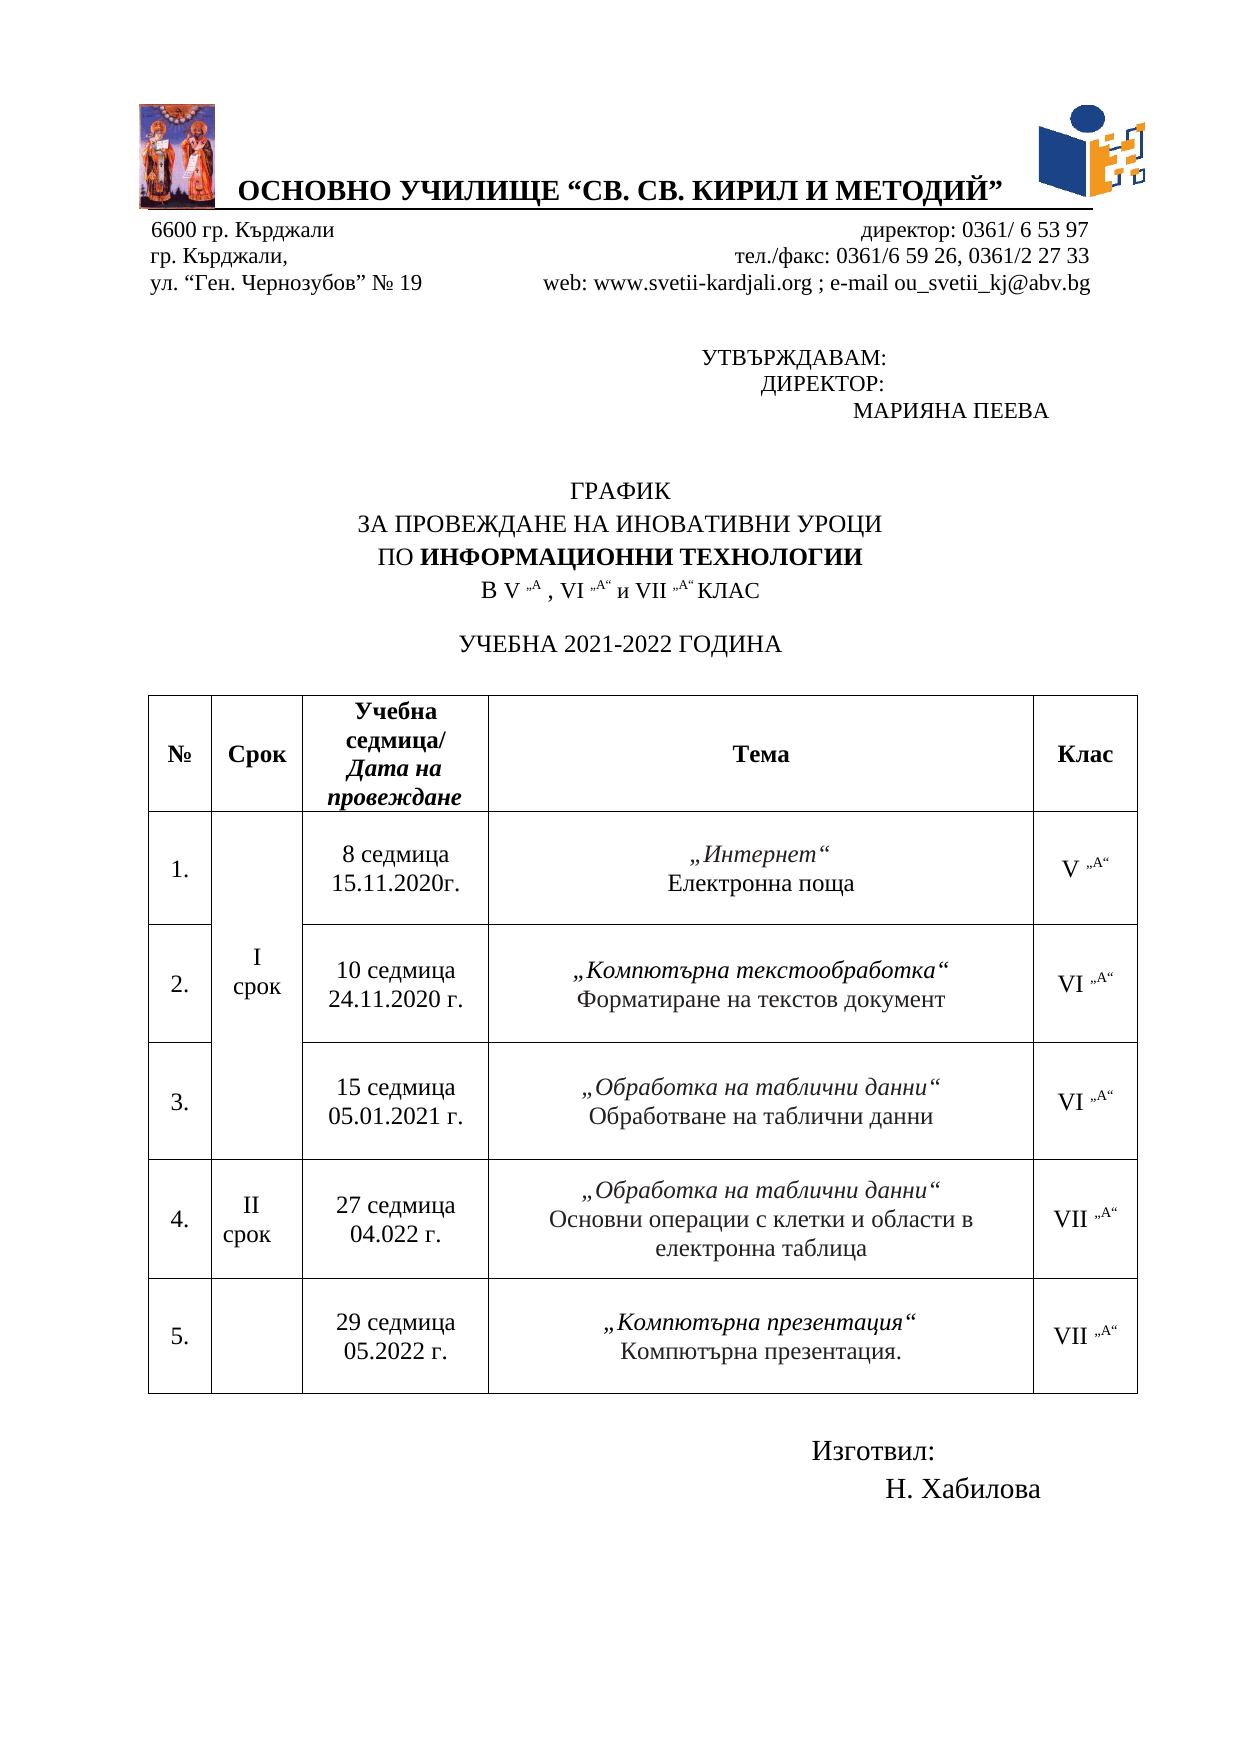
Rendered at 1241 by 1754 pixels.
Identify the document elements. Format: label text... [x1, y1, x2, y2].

table_cell „Обработка на таблични данни“ Обработване на таблични данни [489, 1043, 1033, 1159]
text ОСНОВНО УЧИЛИЩЕ “СВ. СВ. КИРИЛ И МЕТОДИЙ” [215, 173, 1093, 208]
picture [1038, 105, 1146, 219]
text Изготвил: [738, 1433, 1093, 1466]
table_header Клас [1034, 696, 1137, 811]
table_cell „Компютърна текстообработка“ Форматиране на текстов документ [489, 925, 1033, 1042]
table_cell VI „А“ [1034, 925, 1137, 1042]
text гр. Кърджали, тел./факс: 0361/6 59 26, 0361/2 27 33 [148, 242, 1093, 269]
text Н. Хабилова [885, 1471, 1093, 1505]
table_cell 27 седмица 04.022 г. [303, 1160, 488, 1277]
table_cell 15 седмица 05.01.2021 г. [303, 1043, 488, 1159]
table_cell I срок [212, 812, 302, 1159]
table_cell 5. [149, 1279, 211, 1393]
text ПО ИНФОРМАЦИОННИ ТЕХНОЛОГИИ [148, 542, 1093, 571]
table_cell V „A“ [1034, 812, 1137, 924]
table_header Учебна седмица/ Дата на провеждане [303, 696, 488, 811]
table_cell 2. [149, 925, 211, 1042]
table_header Срок [212, 696, 302, 811]
table_cell II срок [212, 1160, 302, 1277]
table_cell 29 седмица 05.2022 г. [303, 1279, 488, 1393]
text ГРАФИК [148, 476, 1093, 505]
picture [139, 104, 215, 209]
table_cell 8 седмица 15.11.2020г. [303, 812, 488, 924]
text МАРИЯНА ПЕЕВА [148, 397, 1093, 423]
text ДИРЕКТОР: [148, 370, 1093, 397]
table_cell 1. [149, 812, 211, 924]
table_cell [212, 1279, 302, 1393]
text 6600 гр. Кърджали директор: 0361/ 6 53 97 [148, 216, 1093, 242]
text ул. “Ген. Чернозубов” № 19 web: www.svetii-kardjali.org ; e-mail ou_svetii_kj@abv.bg [148, 269, 1093, 295]
table_cell 3. [149, 1043, 211, 1159]
table_cell „Компютърна презентация“ Компютърна презентация. [489, 1279, 1033, 1393]
table_cell „Интернет“ Електронна поща [489, 812, 1033, 924]
text В V „А , VI „А“ и VII „А“ КЛАС [148, 575, 1093, 604]
text УЧЕБНА 2021-2022 ГОДИНА [148, 629, 1093, 658]
table_cell 4. [149, 1160, 211, 1277]
text ЗА ПРОВЕЖДАНЕ НА ИНОВАТИВНИ УРОЦИ [148, 509, 1093, 538]
table_cell VII „А“ [1034, 1279, 1137, 1393]
table_cell VII „А“ [1034, 1160, 1137, 1277]
text УТВЪРЖДАВАМ: [148, 344, 1093, 370]
table_header Тема [489, 696, 1033, 811]
table_cell VI „А“ [1034, 1043, 1137, 1159]
table_cell „Обработка на таблични данни“ Основни операции с клетки и области в електронна таблица [489, 1160, 1033, 1277]
table_cell 10 седмица 24.11.2020 г. [303, 925, 488, 1042]
table_header № [149, 696, 211, 811]
